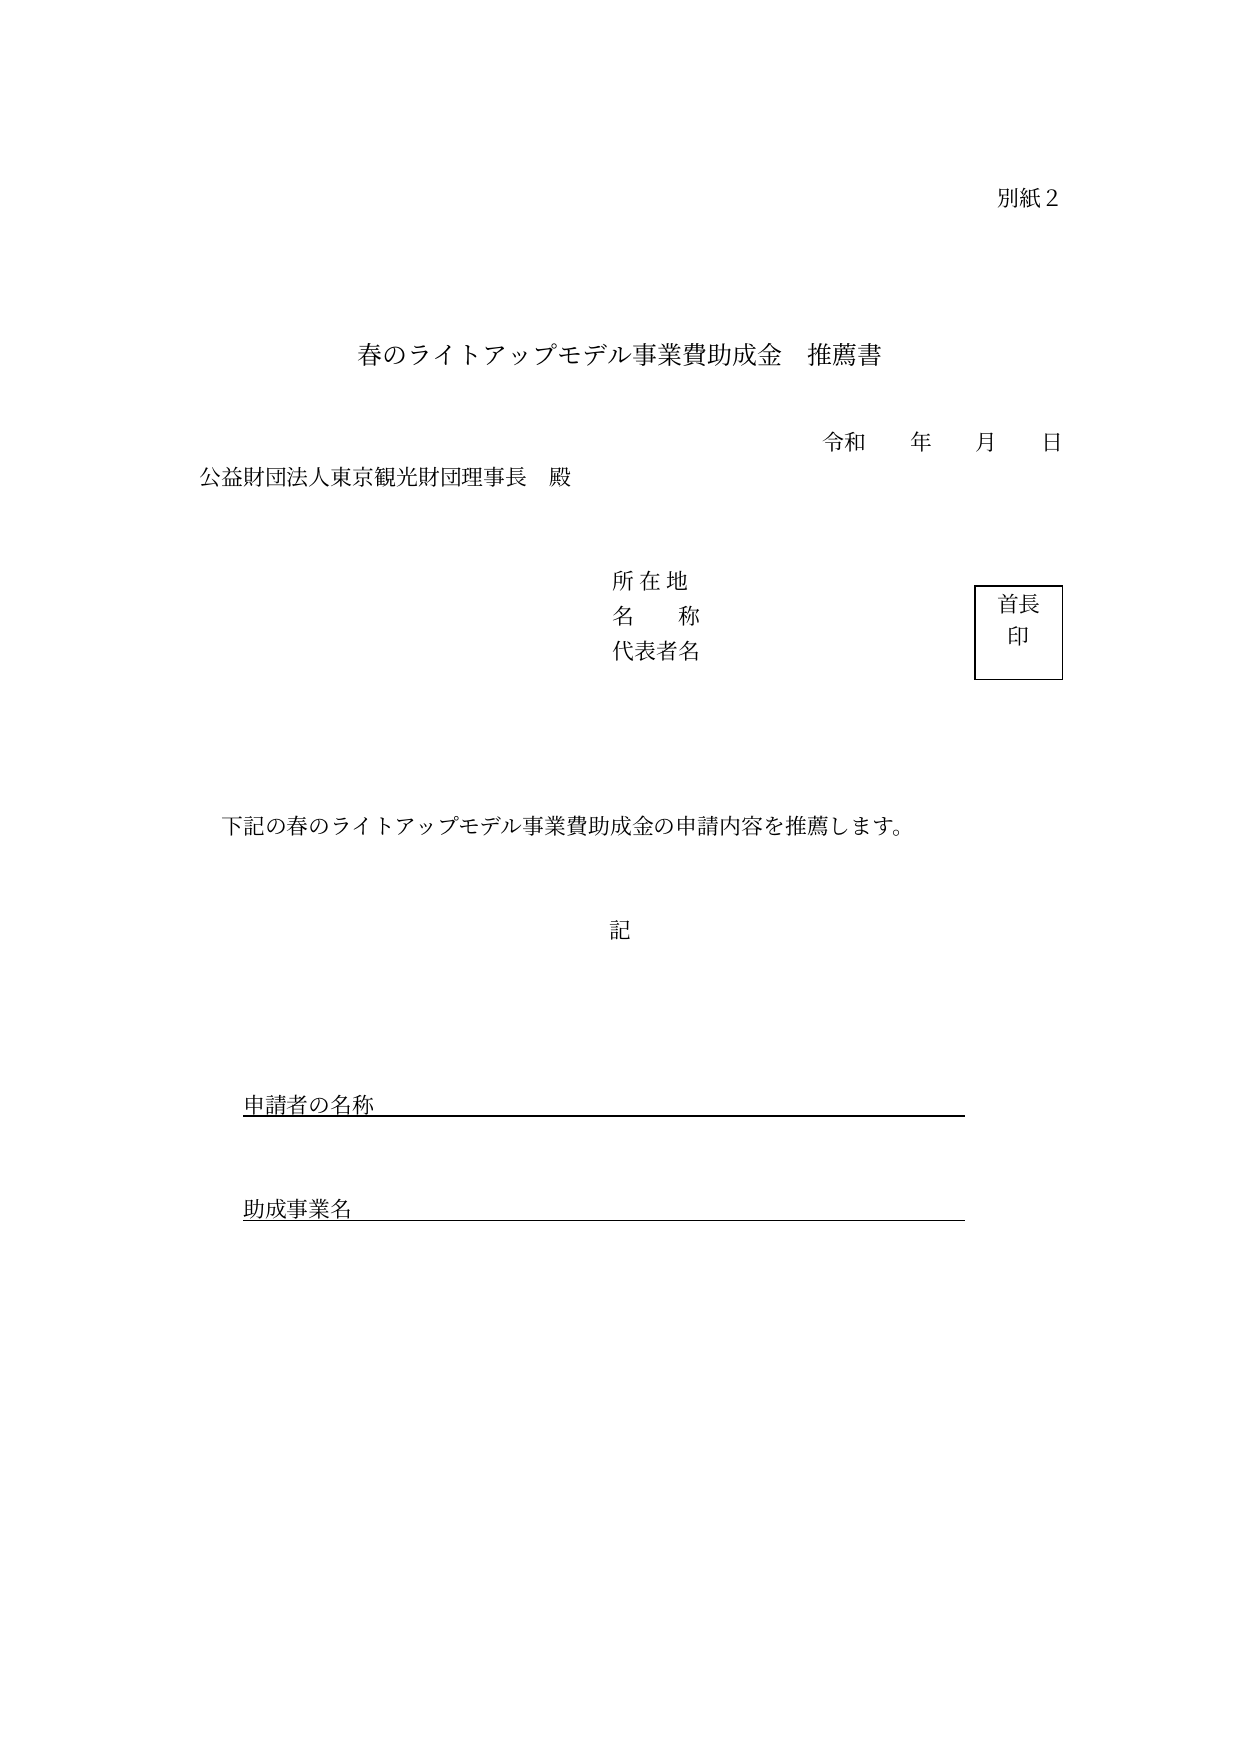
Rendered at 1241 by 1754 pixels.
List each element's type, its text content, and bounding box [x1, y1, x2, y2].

text 助成事業名 [177, 1191, 1063, 1226]
text 公益財団法人東京観光財団理事長 殿 [177, 458, 1019, 493]
text 申請者の名称 [177, 1086, 1063, 1121]
text 下記の春のライトアップモデル事業費助成金の申請内容を推薦します。 [177, 807, 1063, 842]
text 所在地 [177, 563, 1019, 598]
text 記 [177, 912, 1063, 947]
text 令和 年 月 日 [177, 423, 1063, 458]
text 代表者名 [177, 633, 974, 668]
text 名 称 [177, 598, 974, 633]
text 別紙２ [177, 179, 1063, 214]
text 春のライトアップモデル事業費助成金 推薦書 [177, 319, 1063, 388]
